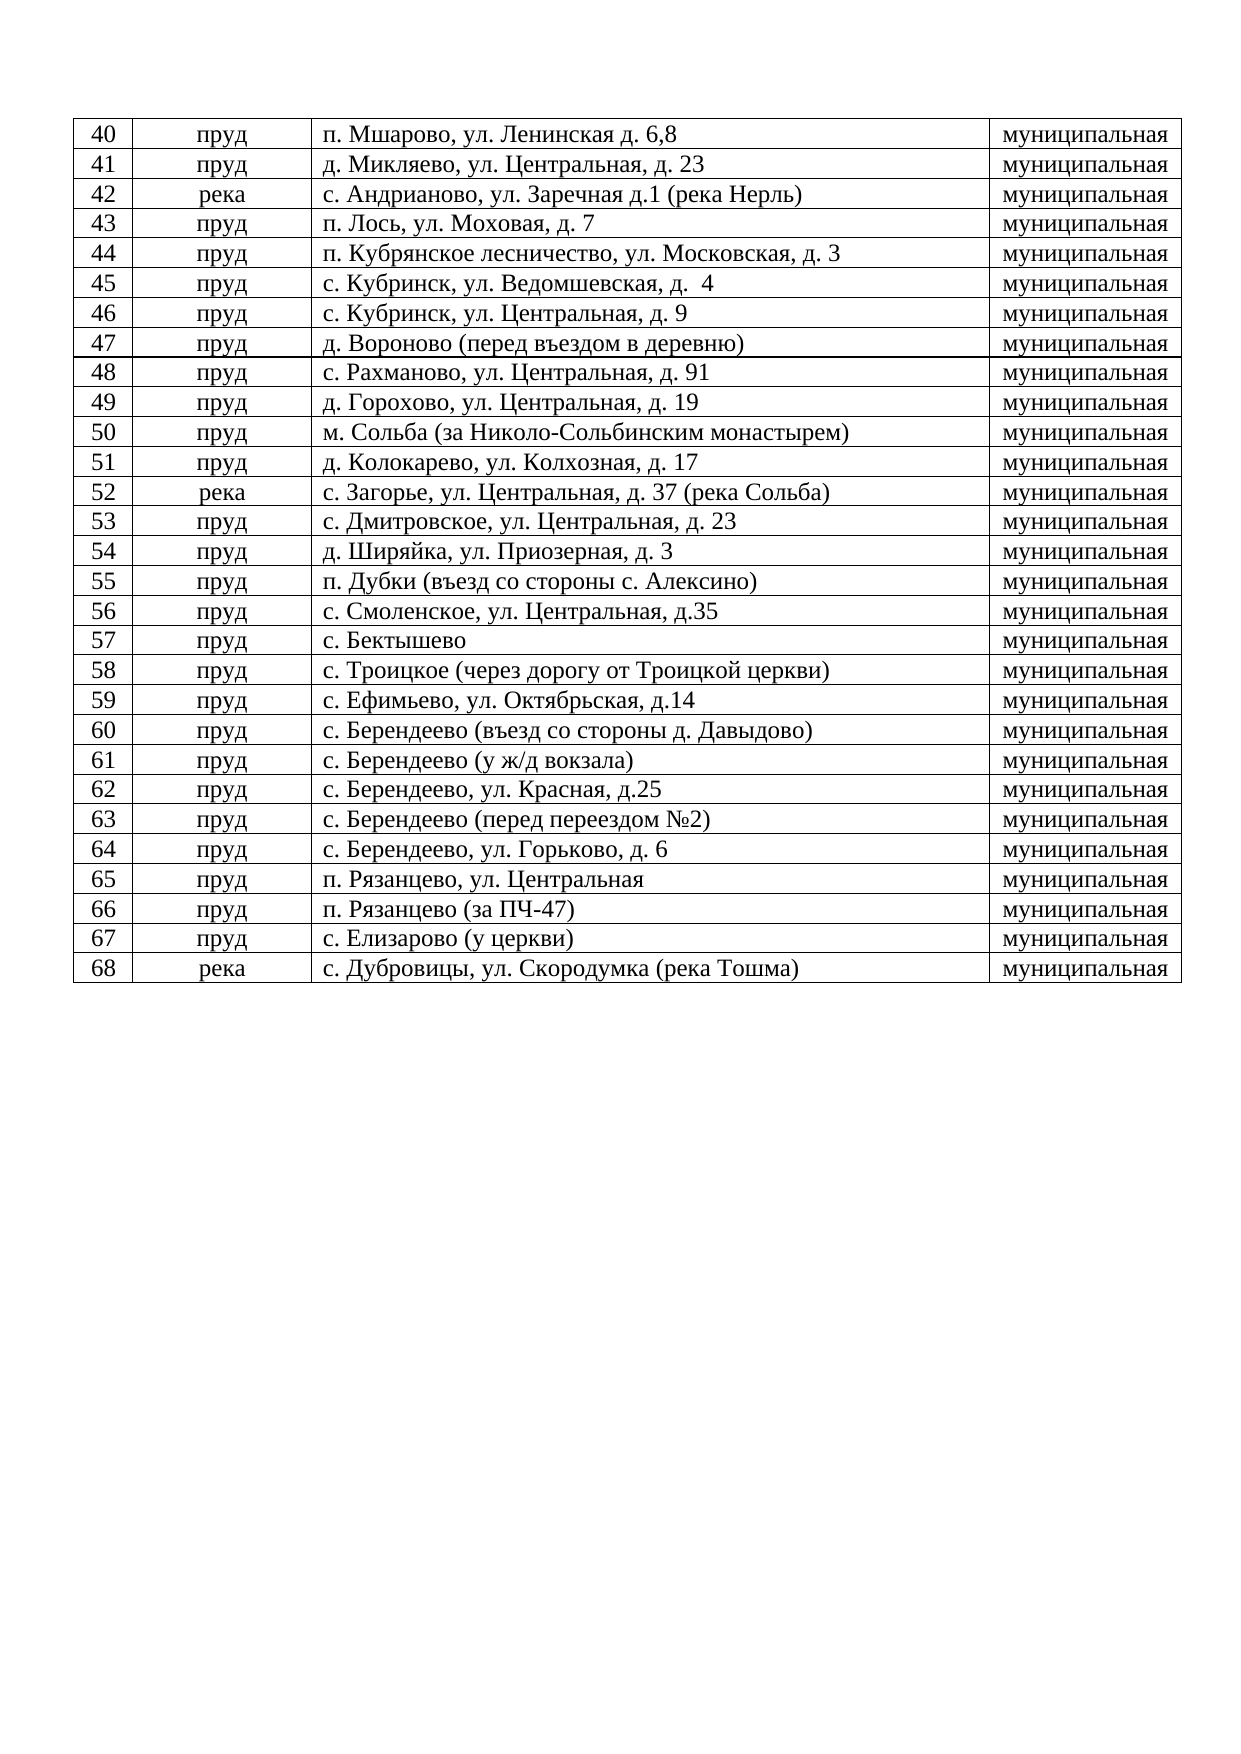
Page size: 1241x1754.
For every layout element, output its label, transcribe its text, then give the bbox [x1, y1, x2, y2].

table_cell пруд [133, 149, 311, 178]
table_cell с. Рахманово, ул. Центральная, д. 91 [312, 358, 989, 386]
table_cell с. Смоленское, ул. Центральная, д.35 [312, 596, 989, 624]
table_cell 41 [74, 149, 132, 178]
table_cell с. Дмитровское, ул. Центральная, д. 23 [312, 506, 989, 535]
table_cell пруд [133, 358, 311, 386]
table_cell п. Рязанцево (за ПЧ-47) [312, 894, 989, 922]
table_cell п. Дубки (въезд со стороны с. Алексино) [312, 566, 989, 595]
table_cell пруд [133, 417, 311, 446]
table_cell 66 [74, 894, 132, 922]
table_cell муниципальная [990, 149, 1181, 178]
table_cell 64 [74, 834, 132, 863]
table_cell муниципальная [990, 655, 1181, 684]
table_cell муниципальная [990, 894, 1181, 922]
table_cell 55 [74, 566, 132, 595]
table_cell 50 [74, 417, 132, 446]
table_cell муниципальная [990, 626, 1181, 654]
table_cell пруд [133, 566, 311, 595]
table_cell 45 [74, 268, 132, 297]
table_cell с. Ефимьево, ул. Октябрьская, д.14 [312, 685, 989, 714]
table_cell пруд [133, 298, 311, 327]
table_cell с. Кубринск, ул. Центральная, д. 9 [312, 298, 989, 327]
table_cell река [133, 953, 311, 982]
table_cell муниципальная [990, 358, 1181, 386]
table_cell 42 [74, 179, 132, 207]
table_cell 46 [74, 298, 132, 327]
table_cell с. Берендеево (въезд со стороны д. Давыдово) [312, 715, 989, 744]
table_cell муниципальная [990, 864, 1181, 893]
table_cell пруд [133, 209, 311, 237]
table_cell с. Берендеево (перед переездом №2) [312, 804, 989, 833]
table_cell 60 [74, 715, 132, 744]
table_cell пруд [133, 924, 311, 952]
table_cell 47 [74, 328, 132, 356]
table_cell 56 [74, 596, 132, 624]
table_cell муниципальная [990, 715, 1181, 744]
table_cell река [133, 477, 311, 505]
table_cell с. Берендеево (у ж/д вокзала) [312, 745, 989, 773]
table_cell пруд [133, 834, 311, 863]
table_cell пруд [133, 596, 311, 624]
table_cell д. Микляево, ул. Центральная, д. 23 [312, 149, 989, 178]
table_cell 54 [74, 536, 132, 565]
table_cell муниципальная [990, 268, 1181, 297]
table_cell с. Бектышево [312, 626, 989, 654]
table_cell 51 [74, 447, 132, 476]
table_cell муниципальная [990, 298, 1181, 327]
table_cell д. Вороново (перед въездом в деревню) [312, 328, 989, 356]
table_cell пруд [133, 328, 311, 356]
table_cell с. Загорье, ул. Центральная, д. 37 (река Сольба) [312, 477, 989, 505]
table_cell муниципальная [990, 506, 1181, 535]
table_cell 67 [74, 924, 132, 952]
table_cell муниципальная [990, 953, 1181, 982]
table_cell пруд [133, 894, 311, 922]
table_cell пруд [133, 685, 311, 714]
table_cell п. Рязанцево, ул. Центральная [312, 864, 989, 893]
table_cell муниципальная [990, 596, 1181, 624]
table_cell пруд [133, 864, 311, 893]
table_cell 58 [74, 655, 132, 684]
table_cell д. Колокарево, ул. Колхозная, д. 17 [312, 447, 989, 476]
table_cell 57 [74, 626, 132, 654]
table_cell д. Ширяйка, ул. Приозерная, д. 3 [312, 536, 989, 565]
table_cell м. Сольба (за Николо-Сольбинским монастырем) [312, 417, 989, 446]
table_cell с. Берендеево, ул. Горьково, д. 6 [312, 834, 989, 863]
table_cell муниципальная [990, 745, 1181, 773]
table_cell с. Кубринск, ул. Ведомшевская, д. 4 [312, 268, 989, 297]
table_cell муниципальная [990, 924, 1181, 952]
table_cell 62 [74, 775, 132, 803]
table_cell п. Лось, ул. Моховая, д. 7 [312, 209, 989, 237]
table_cell муниципальная [990, 417, 1181, 446]
table_cell река [133, 179, 311, 207]
table_cell 53 [74, 506, 132, 535]
table_cell пруд [133, 238, 311, 267]
table_cell 68 [74, 953, 132, 982]
table_cell пруд [133, 268, 311, 297]
table_cell муниципальная [990, 804, 1181, 833]
table_cell муниципальная [990, 238, 1181, 267]
table_cell д. Горохово, ул. Центральная, д. 19 [312, 387, 989, 416]
table_cell пруд [133, 745, 311, 773]
table_cell муниципальная [990, 119, 1181, 148]
table_cell муниципальная [990, 477, 1181, 505]
table_cell п. Кубрянское лесничество, ул. Московская, д. 3 [312, 238, 989, 267]
table_cell пруд [133, 119, 311, 148]
table_cell муниципальная [990, 775, 1181, 803]
table_cell с. Андрианово, ул. Заречная д.1 (река Нерль) [312, 179, 989, 207]
table_cell пруд [133, 804, 311, 833]
table_cell муниципальная [990, 209, 1181, 237]
table_cell 44 [74, 238, 132, 267]
table_cell с. Елизарово (у церкви) [312, 924, 989, 952]
table_cell с. Дубровицы, ул. Скородумка (река Тошма) [312, 953, 989, 982]
table_cell пруд [133, 536, 311, 565]
table_cell муниципальная [990, 179, 1181, 207]
table_cell муниципальная [990, 447, 1181, 476]
table_cell 52 [74, 477, 132, 505]
table_cell 49 [74, 387, 132, 416]
table_cell 61 [74, 745, 132, 773]
table_cell пруд [133, 506, 311, 535]
table_cell пруд [133, 655, 311, 684]
table_cell муниципальная [990, 834, 1181, 863]
table_cell 43 [74, 209, 132, 237]
table_cell 65 [74, 864, 132, 893]
table_cell 40 [74, 119, 132, 148]
table_cell муниципальная [990, 328, 1181, 356]
table_cell 63 [74, 804, 132, 833]
table_cell муниципальная [990, 685, 1181, 714]
table_cell пруд [133, 626, 311, 654]
table_cell пруд [133, 387, 311, 416]
table_cell 59 [74, 685, 132, 714]
table_cell пруд [133, 715, 311, 744]
table_cell 48 [74, 358, 132, 386]
table_cell муниципальная [990, 387, 1181, 416]
table_cell с. Берендеево, ул. Красная, д.25 [312, 775, 989, 803]
table_cell муниципальная [990, 566, 1181, 595]
table_cell пруд [133, 775, 311, 803]
table_cell п. Мшарово, ул. Ленинская д. 6,8 [312, 119, 989, 148]
table_cell пруд [133, 447, 311, 476]
table_cell с. Троицкое (через дорогу от Троицкой церкви) [312, 655, 989, 684]
table_cell муниципальная [990, 536, 1181, 565]
